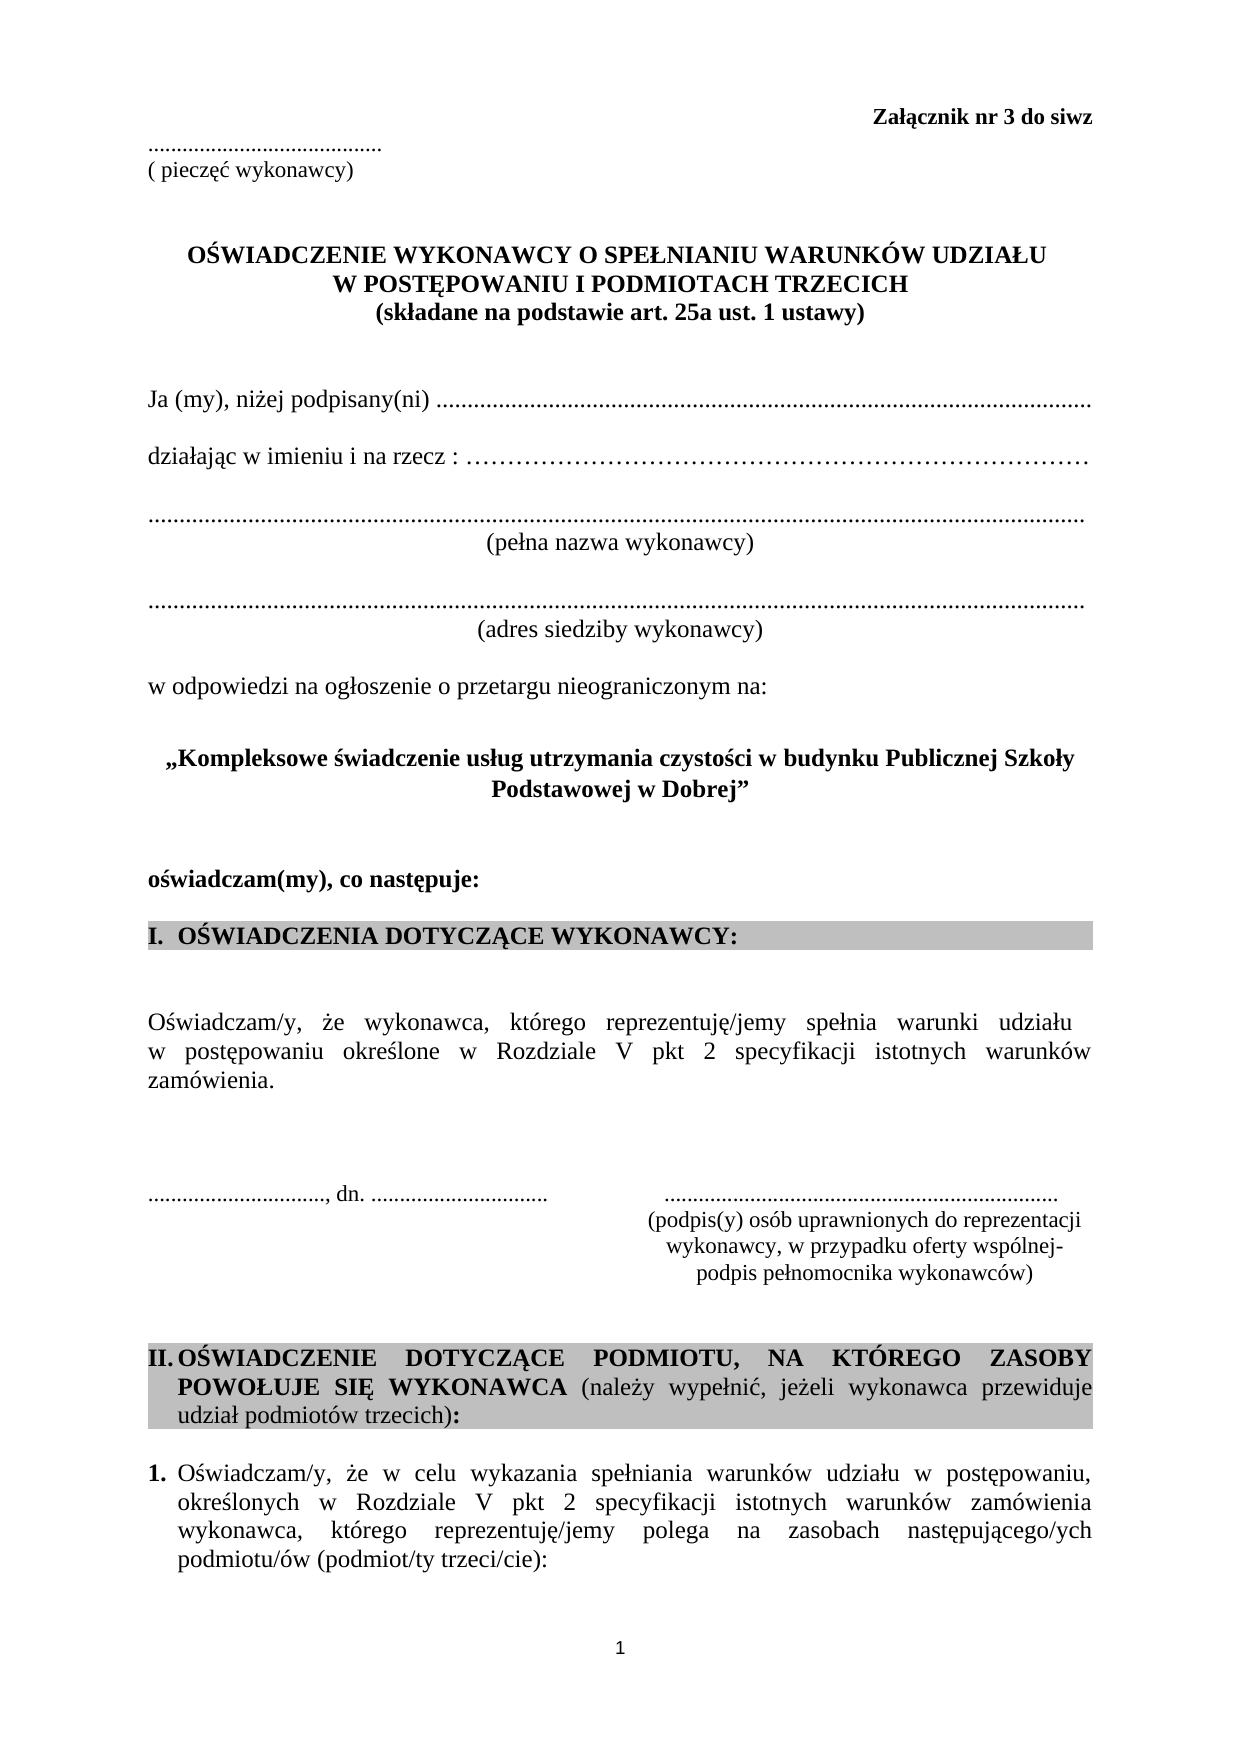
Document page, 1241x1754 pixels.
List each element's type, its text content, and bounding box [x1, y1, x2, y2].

text (składane na podstawie art. 25a ust. 1 ustawy) [148, 297, 1093, 326]
text (pełna nazwa wykonawcy) [148, 527, 1093, 556]
list Oświadczam/y, że wykonawca, którego reprezentuję/jemy spełnia warunki udziału w postępowaniu określone w Rozdziale V pkt 2 specyfikacji istotnych warunków zamówienia. [148, 1007, 1093, 1094]
text ...................................................................................................................................................... [148, 585, 1093, 614]
text (adres siedziby wykonawcy) [148, 614, 1093, 642]
text w odpowiedzi na ogłoszenie o przetargu nieograniczonym na: [148, 671, 1093, 700]
text działając w imieniu i na rzecz : ………………………………………………………………… [148, 441, 1093, 470]
text Ja (my), niżej podpisany(ni) ......................................................................................................... [148, 384, 1093, 412]
text ......................................... [148, 130, 1093, 156]
text „Kompleksowe świadczenie usług utrzymania czystości w budynku Publicznej Szkoły Podstawowej w Dobrej” [148, 743, 1093, 803]
text (podpis(y) osób uprawnionych do reprezentacji wykonawcy, w przypadku oferty wspólnej- podpis pełnomocnika wykonawców) [637, 1206, 1093, 1285]
text ...................................................................................................................................................... [148, 499, 1093, 527]
list Oświadczam/y, że w celu wykazania spełniania warunków udziału w postępowaniu, określonych w Rozdziale V pkt 2 specyfikacji istotnych warunków zamówienia wykonawca, którego reprezentuję/jemy polega na zasobach następującego/ych podmiotu/ów (podmiot/ty trzeci/cie): [148, 1458, 1093, 1573]
list OŚWIADCZENIE DOTYCZĄCE PODMIOTU, NA KTÓREGO ZASOBY POWOŁUJE SIĘ WYKONAWCA (należy wypełnić, jeżeli wykonawca przewiduje udział podmiotów trzecich): [148, 1343, 1093, 1429]
text Załącznik nr 3 do siwz [148, 103, 1093, 130]
text ( pieczęć wykonawcy) [148, 156, 1093, 182]
list OŚWIADCZENIA DOTYCZĄCE WYKONAWCY: [148, 921, 1093, 950]
text ..............................., dn. ............................... ..................................................................... [148, 1180, 1093, 1206]
text oświadczam(my), co następuje: [148, 864, 1093, 892]
text OŚWIADCZENIE WYKONAWCY O SPEŁNIANIU WARUNKÓW UDZIAŁU W POSTĘPOWANIU I PODMIOTACH TRZECICH [148, 240, 1093, 297]
